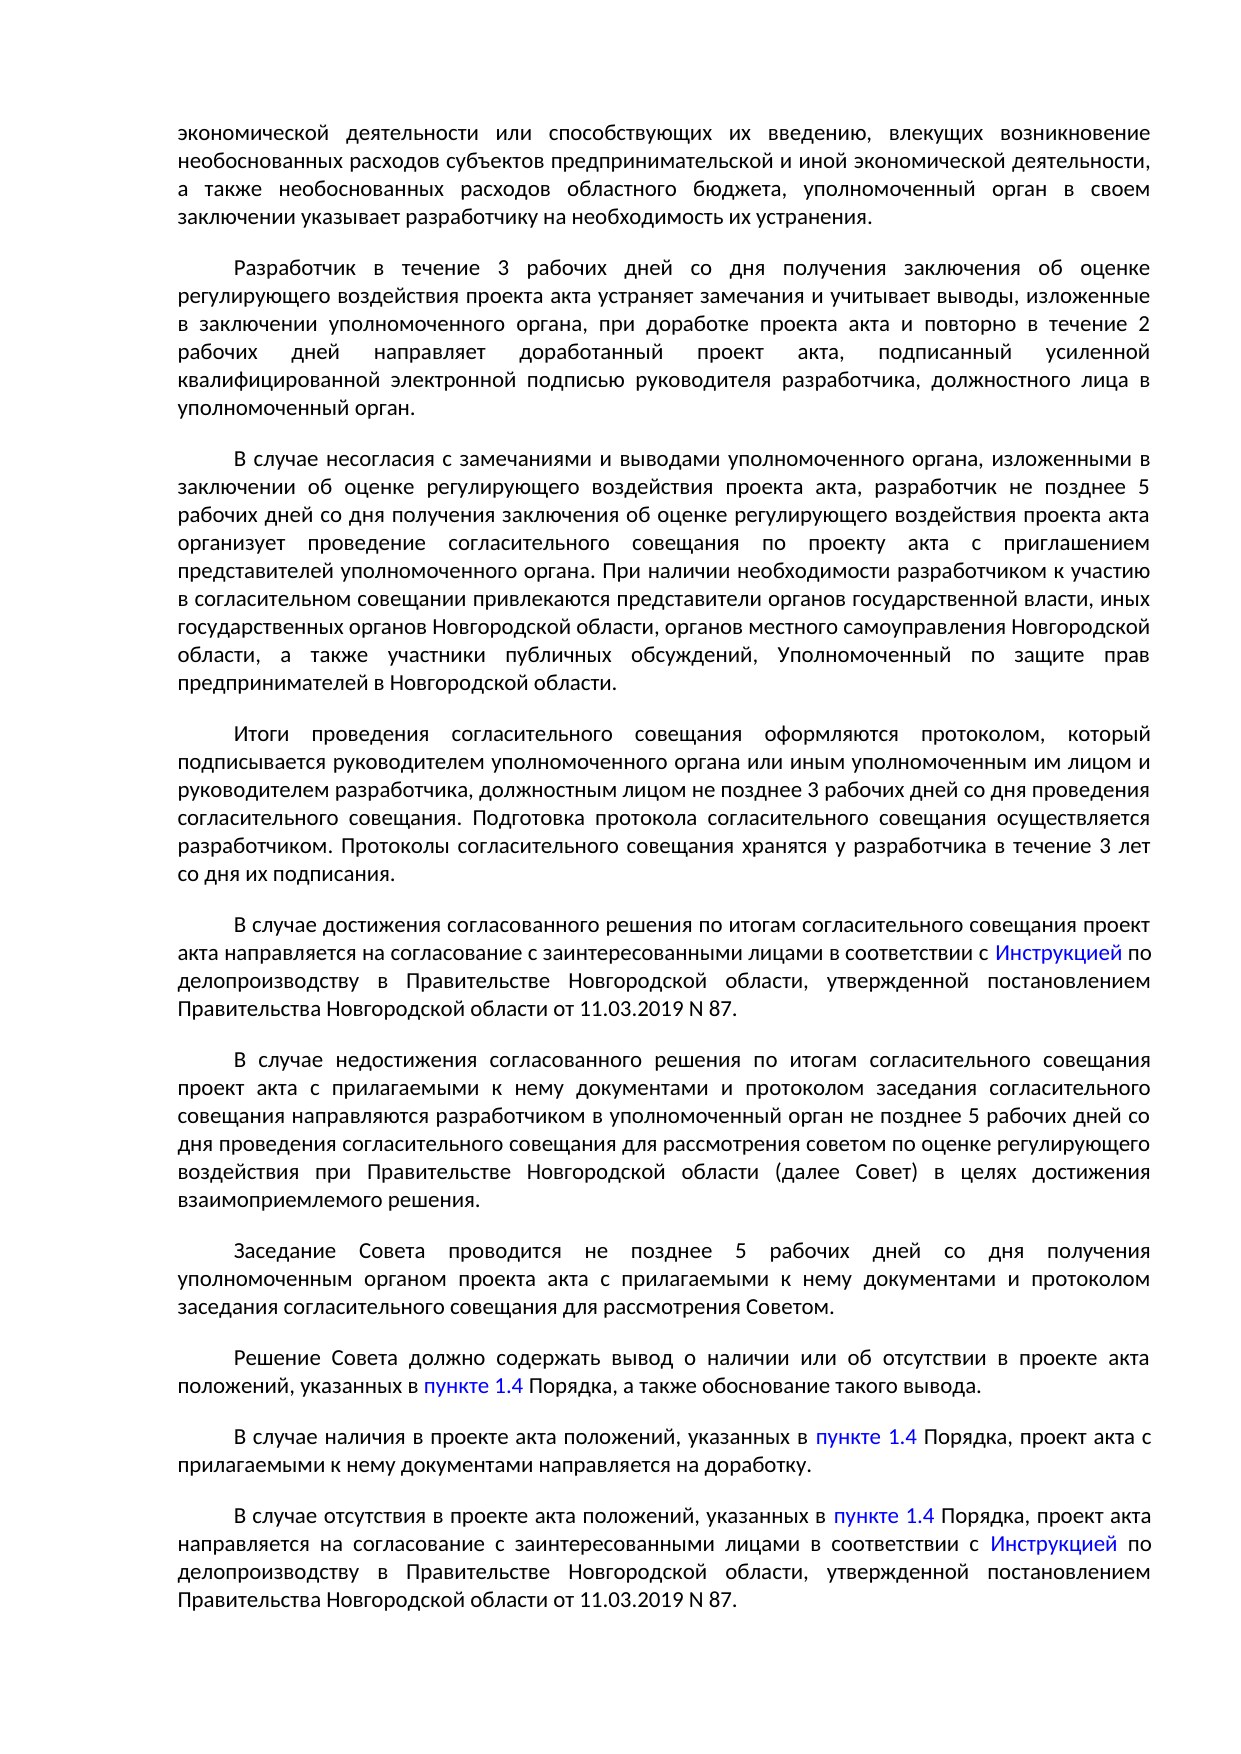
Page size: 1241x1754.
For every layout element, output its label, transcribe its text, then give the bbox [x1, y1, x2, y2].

text В случае достижения согласованного решения по итогам согласительного совещания проект акта направляется на согласование с заинтересованными лицами в соответствии с Инструкцией по делопроизводству в Правительстве Новгородской области, утвержденной постановлением Правительства Новгородской области от 11.03.2019 N 87. [177, 910, 1152, 1022]
text В случае недостижения согласованного решения по итогам согласительного совещания проект акта с прилагаемыми к нему документами и протоколом заседания согласительного совещания направляются разработчиком в уполномоченный орган не позднее 5 рабочих дней со дня проведения согласительного совещания для рассмотрения советом по оценке регулирующего воздействия при Правительстве Новгородской области (далее Совет) в целях достижения взаимоприемлемого решения. [177, 1045, 1152, 1213]
text В случае отсутствия в проекте акта положений, указанных в пункте 1.4 Порядка, проект акта направляется на согласование с заинтересованными лицами в соответствии с Инструкцией по делопроизводству в Правительстве Новгородской области, утвержденной постановлением Правительства Новгородской области от 11.03.2019 N 87. [177, 1501, 1152, 1613]
text Решение Совета должно содержать вывод о наличии или об отсутствии в проекте акта положений, указанных в пункте 1.4 Порядка, а также обоснование такого вывода. [177, 1343, 1152, 1399]
text Итоги проведения согласительного совещания оформляются протоколом, который подписывается руководителем уполномоченного органа или иным уполномоченным им лицом и руководителем разработчика, должностным лицом не позднее 3 рабочих дней со дня проведения согласительного совещания. Подготовка протокола согласительного совещания осуществляется разработчиком. Протоколы согласительного совещания хранятся у разработчика в течение 3 лет со дня их подписания. [177, 719, 1152, 887]
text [177, 118, 1152, 230]
text В случае несогласия с замечаниями и выводами уполномоченного органа, изложенными в заключении об оценке регулирующего воздействия проекта акта, разработчик не позднее 5 рабочих дней со дня получения заключения об оценке регулирующего воздействия проекта акта организует проведение согласительного совещания по проекту акта с приглашением представителей уполномоченного органа. При наличии необходимости разработчиком к участию в согласительном совещании привлекаются представители органов государственной власти, иных государственных органов Новгородской области, органов местного самоуправления Новгородской области, а также участники публичных обсуждений, Уполномоченный по защите прав предпринимателей в Новгородской области. [177, 444, 1152, 696]
text Разработчик в течение 3 рабочих дней со дня получения заключения об оценке регулирующего воздействия проекта акта устраняет замечания и учитывает выводы, изложенные в заключении уполномоченного органа, при доработке проекта акта и повторно в течение 2 рабочих дней направляет доработанный проект акта, подписанный усиленной квалифицированной электронной подписью руководителя разработчика, должностного лица в уполномоченный орган. [177, 253, 1152, 421]
text В случае наличия в проекте акта положений, указанных в пункте 1.4 Порядка, проект акта с прилагаемыми к нему документами направляется на доработку. [177, 1422, 1152, 1478]
text Заседание Совета проводится не позднее 5 рабочих дней со дня получения уполномоченным органом проекта акта с прилагаемыми к нему документами и протоколом заседания согласительного совещания для рассмотрения Советом. [177, 1236, 1152, 1320]
